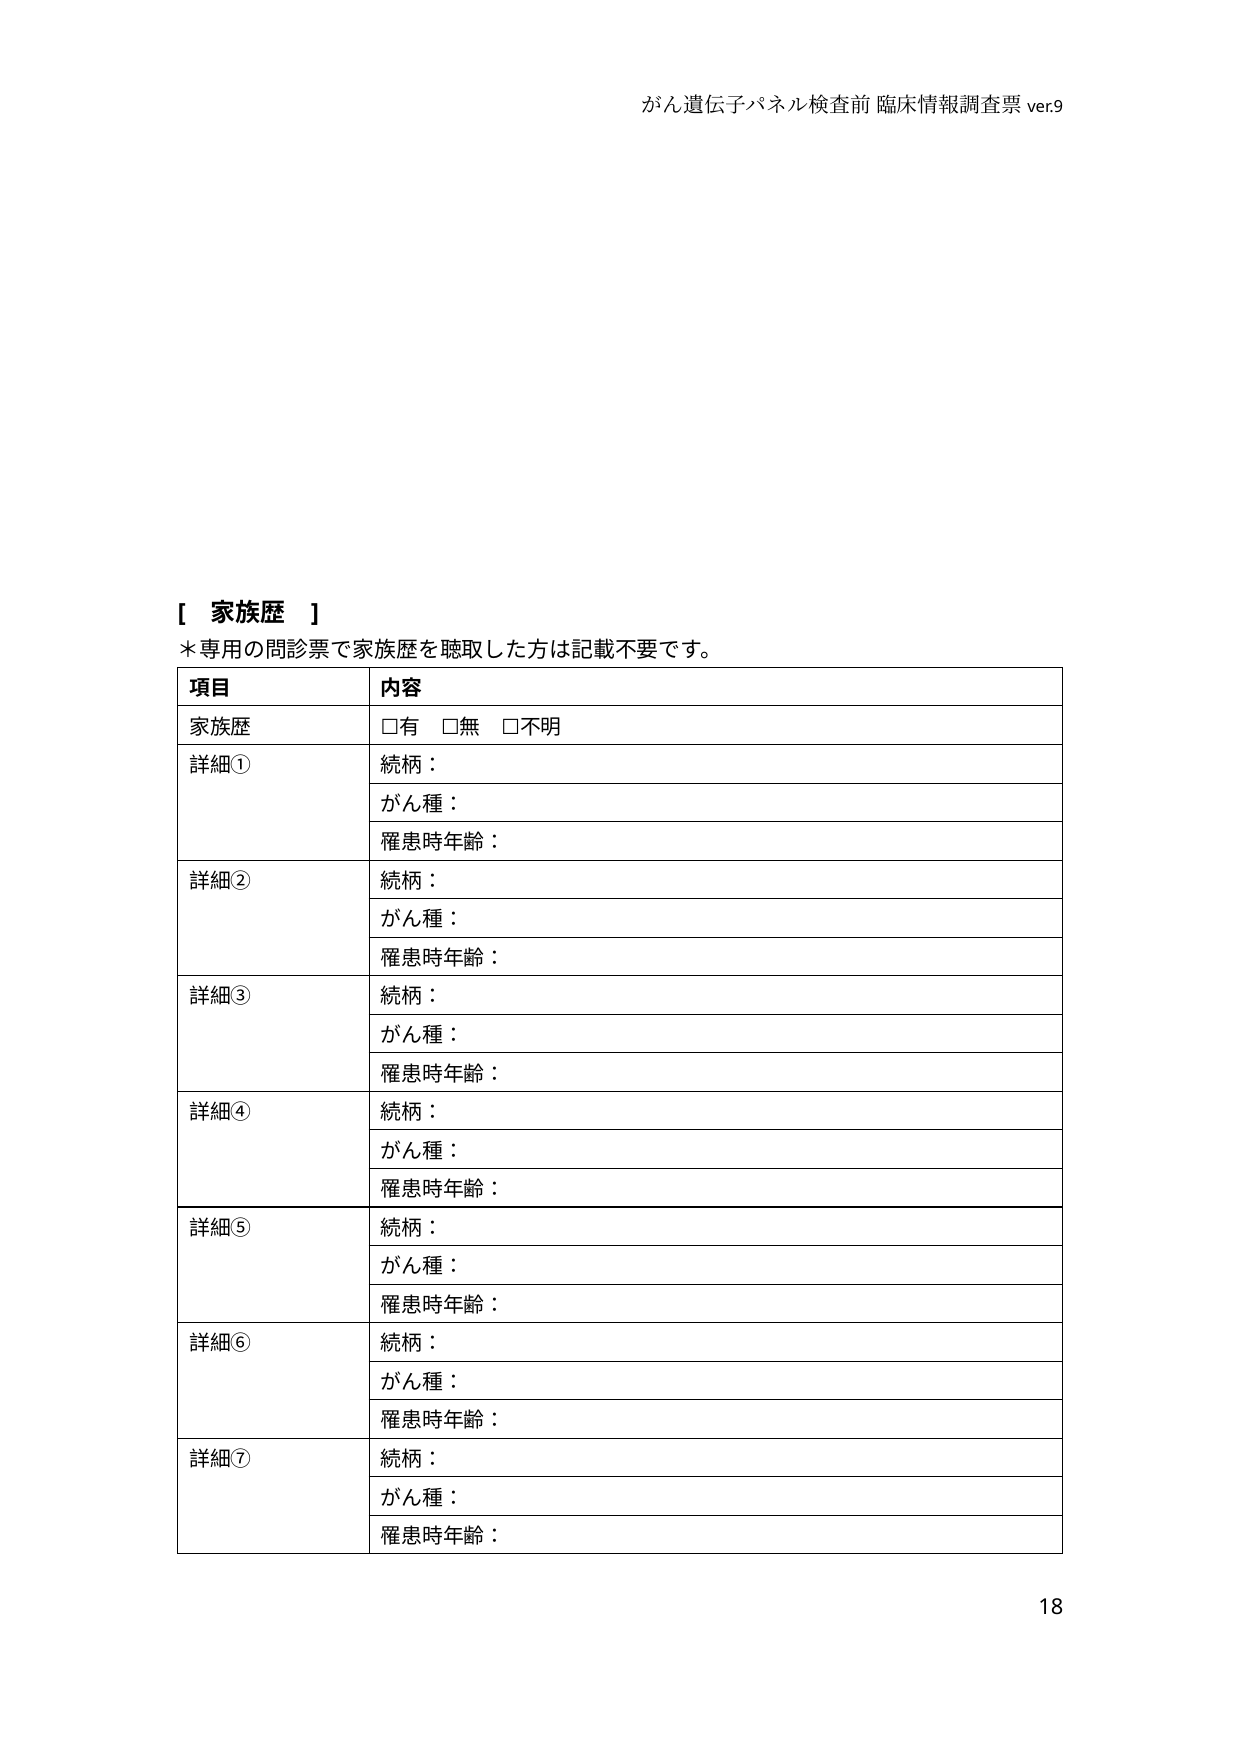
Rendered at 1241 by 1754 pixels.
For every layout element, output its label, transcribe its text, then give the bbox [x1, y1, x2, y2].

table_cell 続柄： [370, 745, 1062, 782]
table_cell 詳細④ [178, 1092, 369, 1206]
table_cell 続柄： [370, 861, 1062, 898]
table_cell がん種： [370, 1477, 1062, 1515]
table_cell 続柄： [370, 1208, 1062, 1245]
table_cell 罹患時年齢： [370, 1516, 1062, 1553]
table_cell 罹患時年齢： [370, 1285, 1062, 1322]
table_cell がん種： [370, 1246, 1062, 1283]
table_cell 続柄： [370, 976, 1062, 1014]
table_header 項目 [178, 668, 369, 705]
table_cell 詳細⑤ [178, 1208, 369, 1322]
table_cell 続柄： [370, 1323, 1062, 1361]
table_cell 罹患時年齢： [370, 938, 1062, 975]
table_cell がん種： [370, 1362, 1062, 1399]
table_cell 罹患時年齢： [370, 1169, 1062, 1206]
table_cell 罹患時年齢： [370, 1053, 1062, 1091]
table_header 内容 [370, 668, 1062, 705]
table_cell 詳細⑦ [178, 1439, 369, 1553]
table_cell 続柄： [370, 1092, 1062, 1129]
table_cell 罹患時年齢： [370, 822, 1062, 859]
table_cell 詳細② [178, 861, 369, 975]
table_cell 続柄： [370, 1439, 1062, 1476]
text [ 家族歴 ] [177, 592, 1063, 629]
table_cell 詳細① [178, 745, 369, 859]
table_cell 家族歴 [178, 706, 369, 744]
table_cell 詳細③ [178, 976, 369, 1091]
table_cell 有 無 不明 [370, 706, 1062, 744]
table_cell 罹患時年齢： [370, 1400, 1062, 1438]
text ＊専用の問診票で家族歴を聴取した方は記載不要です。 [177, 629, 1063, 667]
table_cell がん種： [370, 1015, 1062, 1052]
table_cell がん種： [370, 784, 1062, 821]
table_cell がん種： [370, 899, 1062, 937]
table_cell がん種： [370, 1130, 1062, 1168]
table_cell 詳細⑥ [178, 1323, 369, 1438]
